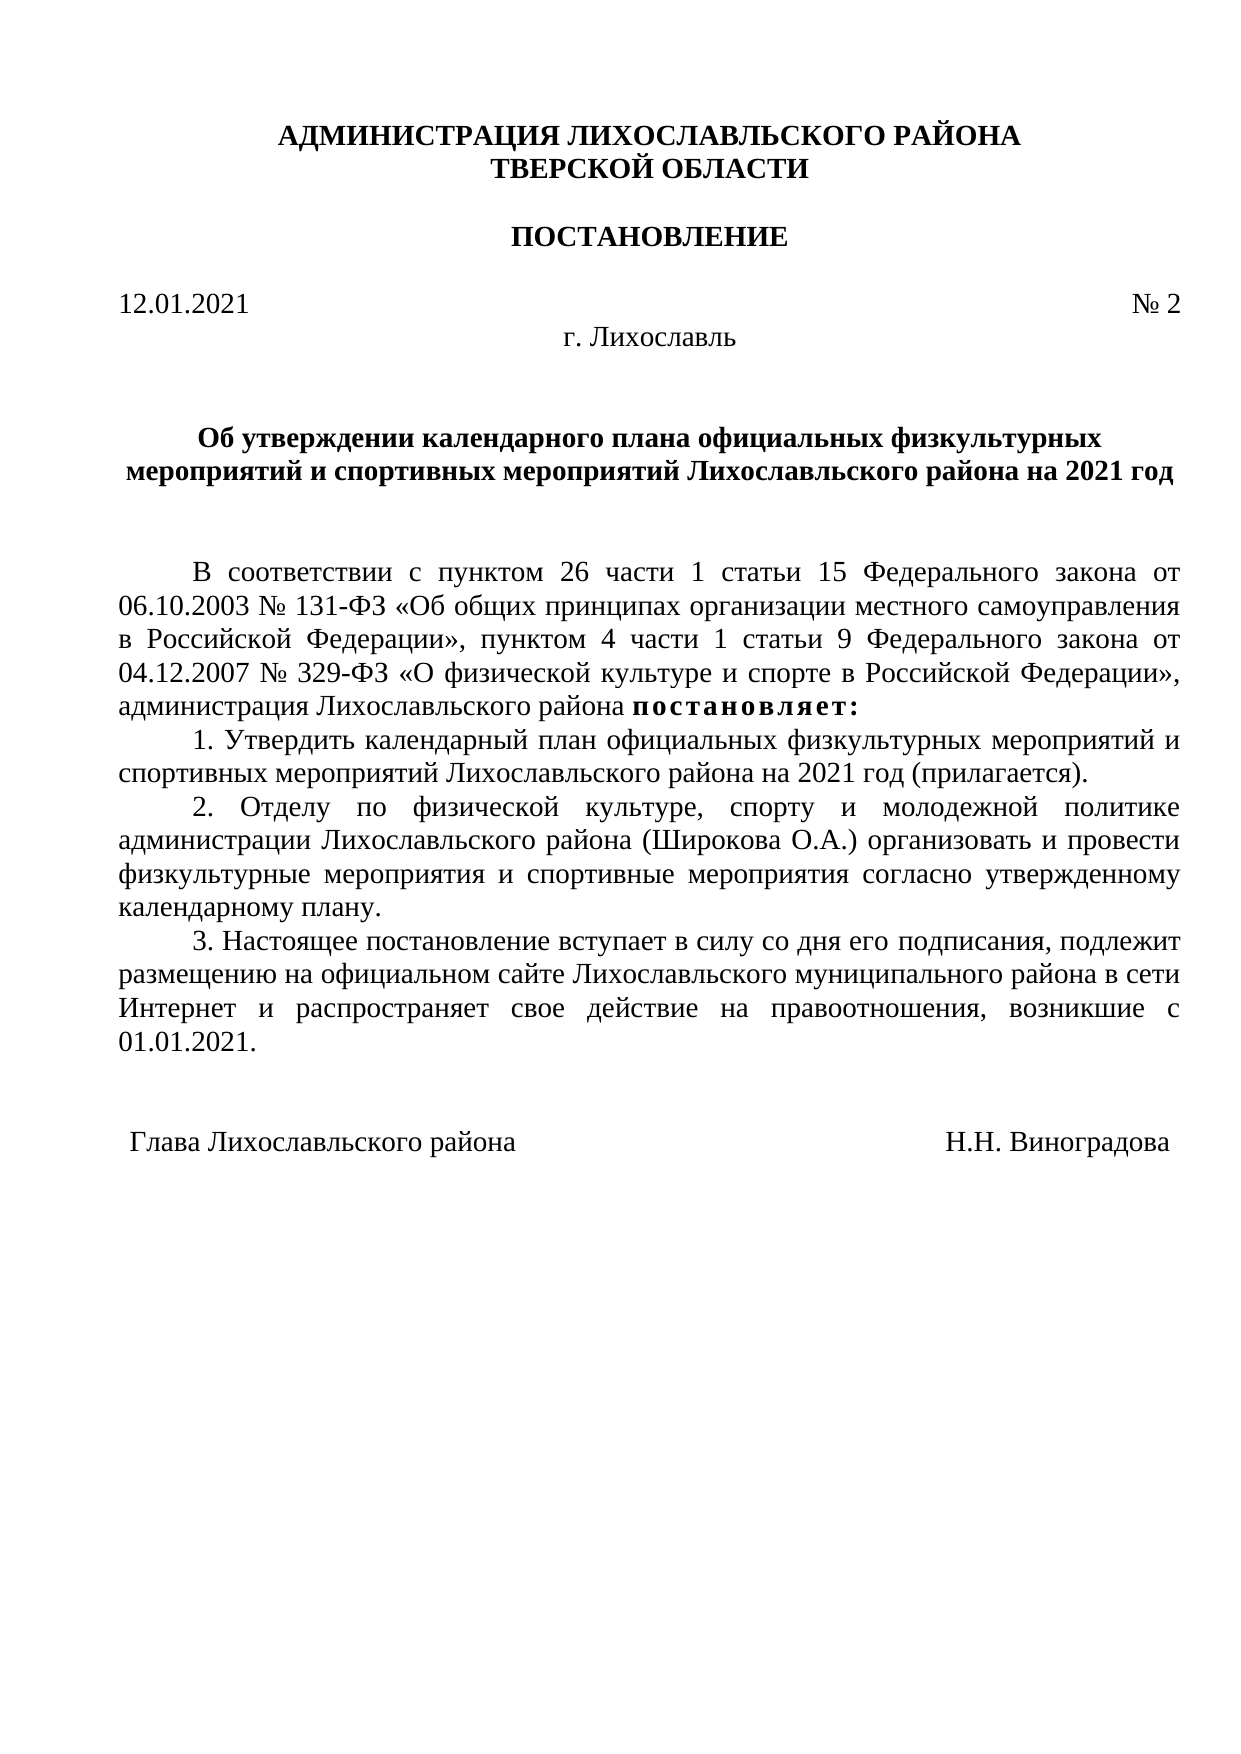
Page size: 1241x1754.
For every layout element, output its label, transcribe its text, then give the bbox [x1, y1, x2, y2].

table_header 12.01.2021 [118, 286, 651, 319]
text В соответствии с пунктом 26 части 1 статьи 15 Федерального закона от 06.10.2003 № 131-ФЗ «Об общих принципах организации местного самоуправления в Российской Федерации», пунктом 4 части 1 статьи 9 Федерального закона от 04.12.2007 № 329-ФЗ «О физической культуре и спорте в Российской Федерации», администрация Лихославльского района постановляет: [118, 554, 1181, 722]
table_header Глава Лихославльского района [118, 1124, 649, 1158]
text ПОСТАНОВЛЕНИЕ [118, 219, 1181, 252]
text 2. Отделу по физической культуре, спорту и молодежной политике администрации Лихославльского района (Широкова О.А.) организовать и провести физкультурные мероприятия и спортивные мероприятия согласно утвержденному календарному плану. [118, 789, 1181, 923]
text 1. Утвердить календарный план официальных физкультурных мероприятий и спортивных мероприятий Лихославльского района на 2021 год (прилагается). [118, 722, 1181, 789]
table_header Н.Н. Виноградова [650, 1124, 1181, 1158]
text АДМИНИСТРАЦИЯ ЛИХОСЛАВЛЬСКОГО РАЙОНА [118, 118, 1181, 152]
text Об утверждении календарного плана официальных физкультурных мероприятий и спортивных мероприятий Лихославльского района на 2021 год [118, 420, 1181, 487]
table_header № 2 [651, 286, 1181, 319]
table_cell г. Лихославль [118, 319, 1181, 353]
text ТВЕРСКОЙ ОБЛАСТИ [118, 152, 1181, 185]
text 3. Настоящее постановление вступает в силу со дня его подписания, подлежит размещению на официальном сайте Лихославльского муниципального района в сети Интернет и распространяет свое действие на правоотношения, возникшие с 01.01.2021. [118, 923, 1181, 1057]
